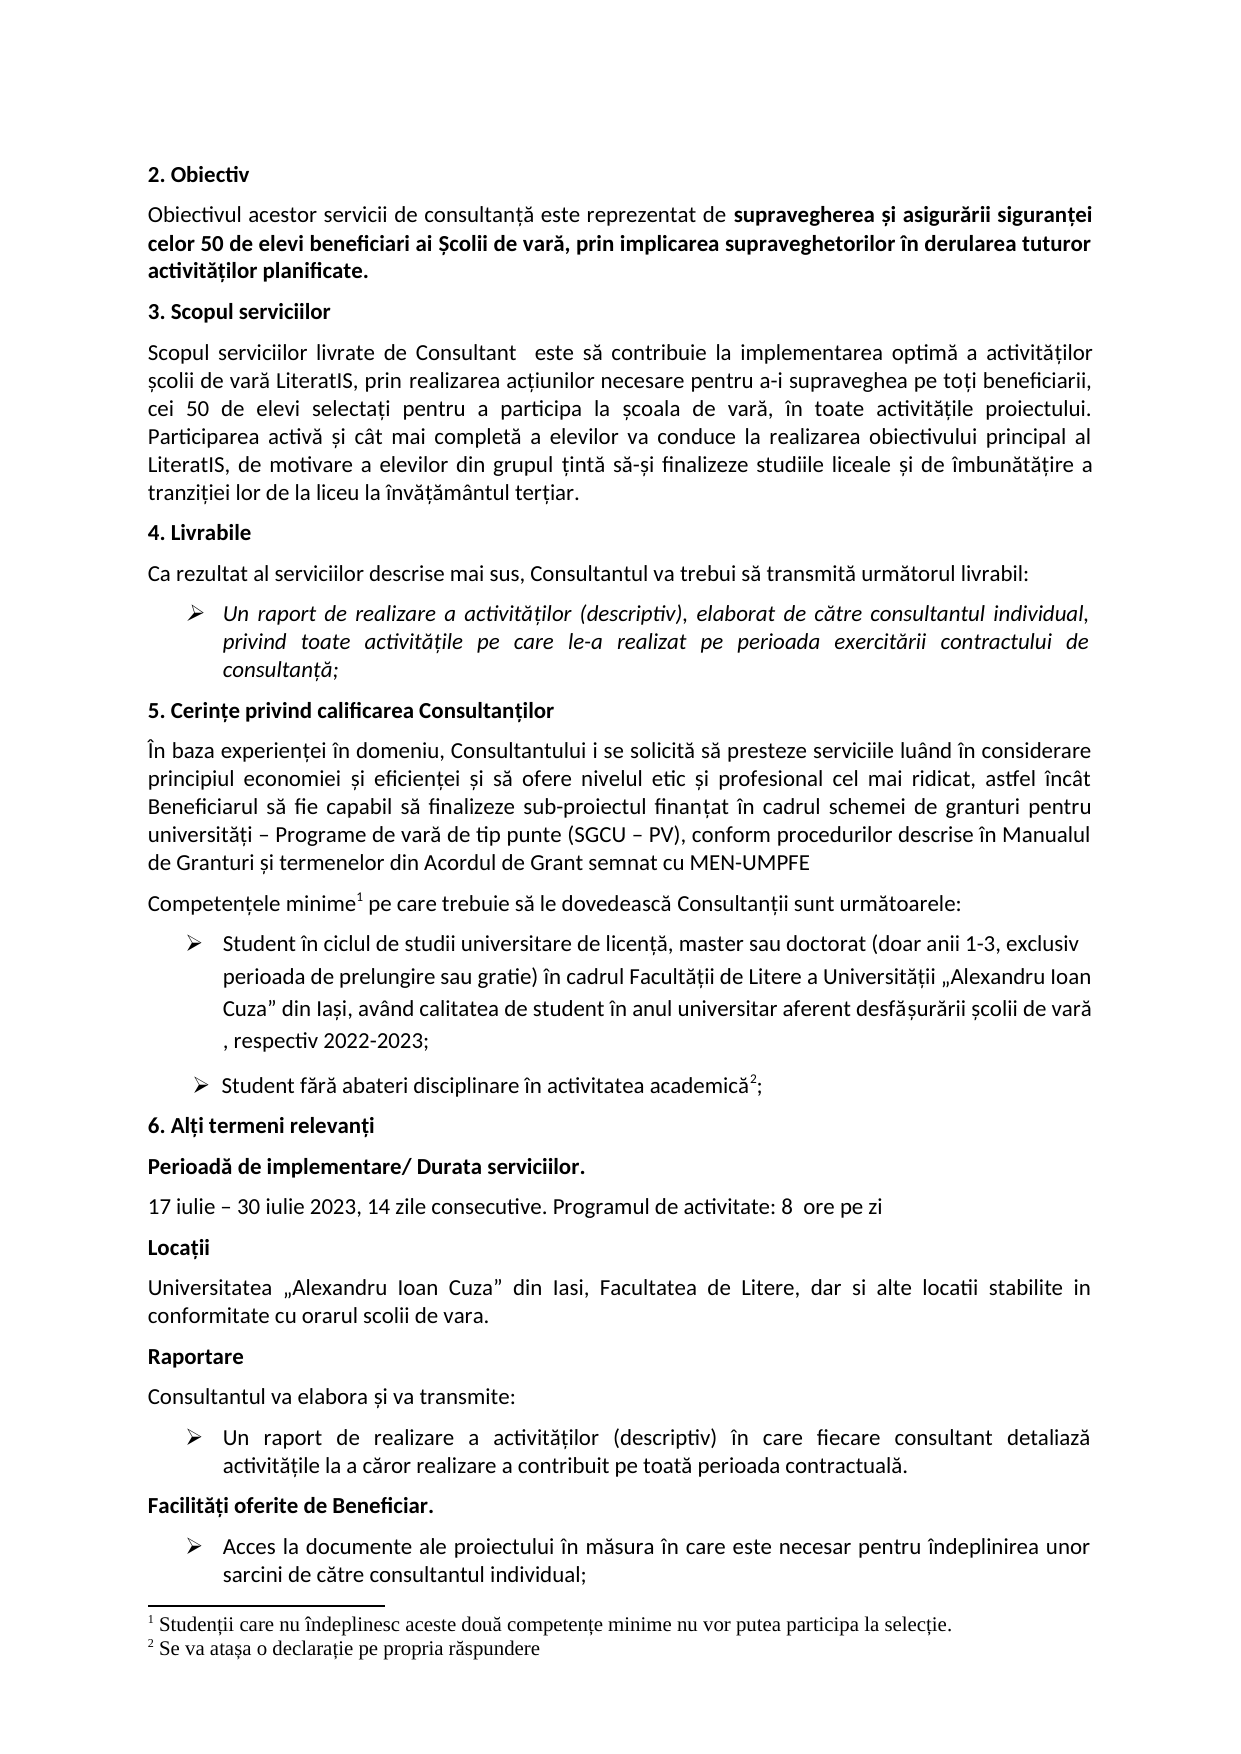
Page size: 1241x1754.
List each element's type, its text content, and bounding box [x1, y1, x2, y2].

text Raportare [148, 1342, 1093, 1370]
list Acces la documente ale proiectului în măsura în care este necesar pentru îndeplinirea unor sarcini de către consultantul individual; [185, 1532, 1093, 1588]
list Un raport de realizare a activităţilor (descriptiv) în care fiecare consultant detaliază activităţile la a căror realizare a contribuit pe toată perioada contractuală. [185, 1423, 1093, 1479]
text Consultantul va elabora și va transmite: [148, 1382, 1093, 1411]
text Obiectivul acestor servicii de consultanță este reprezentat de supravegherea și asigurării siguranței celor 50 de elevi beneficiari ai Școlii de vară, prin implicarea supraveghetorilor în derularea tuturor activităților planificate. [148, 201, 1093, 285]
text 4. Livrabile [148, 518, 1093, 546]
text Ca rezultat al serviciilor descrise mai sus, Consultantul va trebui să transmită următorul livrabil: [148, 559, 1093, 587]
list Student în ciclul de studii universitare de licenţă, master sau doctorat (doar anii 1-3, exclusiv perioada de prelungire sau gratie) în cadrul Facultății de Litere a Universităţii „Alexandru Ioan Cuza” din Iaşi, având calitatea de student în anul universitar aferent desfășurării școlii de vară , respectiv 2022-2023; [185, 929, 1093, 1054]
text Locații [148, 1233, 1093, 1261]
text 5. Cerințe privind calificarea Consultanților [148, 696, 1093, 724]
text Competenţele minime pe care trebuie să le dovedească Consultanții sunt următoarele: [148, 889, 1093, 917]
text Facilităţi oferite de Beneficiar. [148, 1492, 1093, 1519]
list Un raport de realizare a activităţilor (descriptiv), elaborat de către consultantul individual, privind toate activităţile pe care le-a realizat pe perioada exercitării contractului de consultanţă; [185, 599, 1093, 683]
list Student fără abateri disciplinare în activitatea academică; [192, 1071, 1093, 1099]
text În baza experienței în domeniu, Consultantului i se solicită să presteze serviciile luând în considerare principiul economiei și eficienței şi să ofere nivelul etic şi profesional cel mai ridicat, astfel încât Beneficiarul să fie capabil să finalizeze sub-proiectul finanțat în cadrul schemei de granturi pentru universităţi – Programe de vară de tip punte (SGCU – PV), conform procedurilor descrise în Manualul de Granturi şi termenelor din Acordul de Grant semnat cu MEN-UMPFE [148, 736, 1093, 877]
text 6. Alți termeni relevanți [148, 1111, 1093, 1139]
text Scopul serviciilor livrate de Consultant este să contribuie la implementarea optimă a activităților școlii de vară LiteratIS, prin realizarea acțiunilor necesare pentru a-i supraveghea pe toți beneficiarii, cei 50 de elevi selectați pentru a participa la școala de vară, în toate activităţile proiectului. Participarea activă și cât mai completă a elevilor va conduce la realizarea obiectivului principal al LiteratIS, de motivare a elevilor din grupul țintă să-și finalizeze studiile liceale și de îmbunătățire a tranziției lor de la liceu la învățământul terțiar. [148, 338, 1093, 506]
text Perioadă de implementare/ Durata serviciilor. [148, 1152, 1093, 1180]
text 17 iulie – 30 iulie 2023, 14 zile consecutive. Programul de activitate: 8 ore pe zi [148, 1192, 1093, 1220]
text 2. Obiectiv [148, 160, 1093, 188]
text Universitatea „Alexandru Ioan Cuza” din Iasi, Facultatea de Litere, dar si alte locatii stabilite in conformitate cu orarul scolii de vara. [148, 1273, 1093, 1329]
text 3. Scopul serviciilor [148, 297, 1093, 325]
